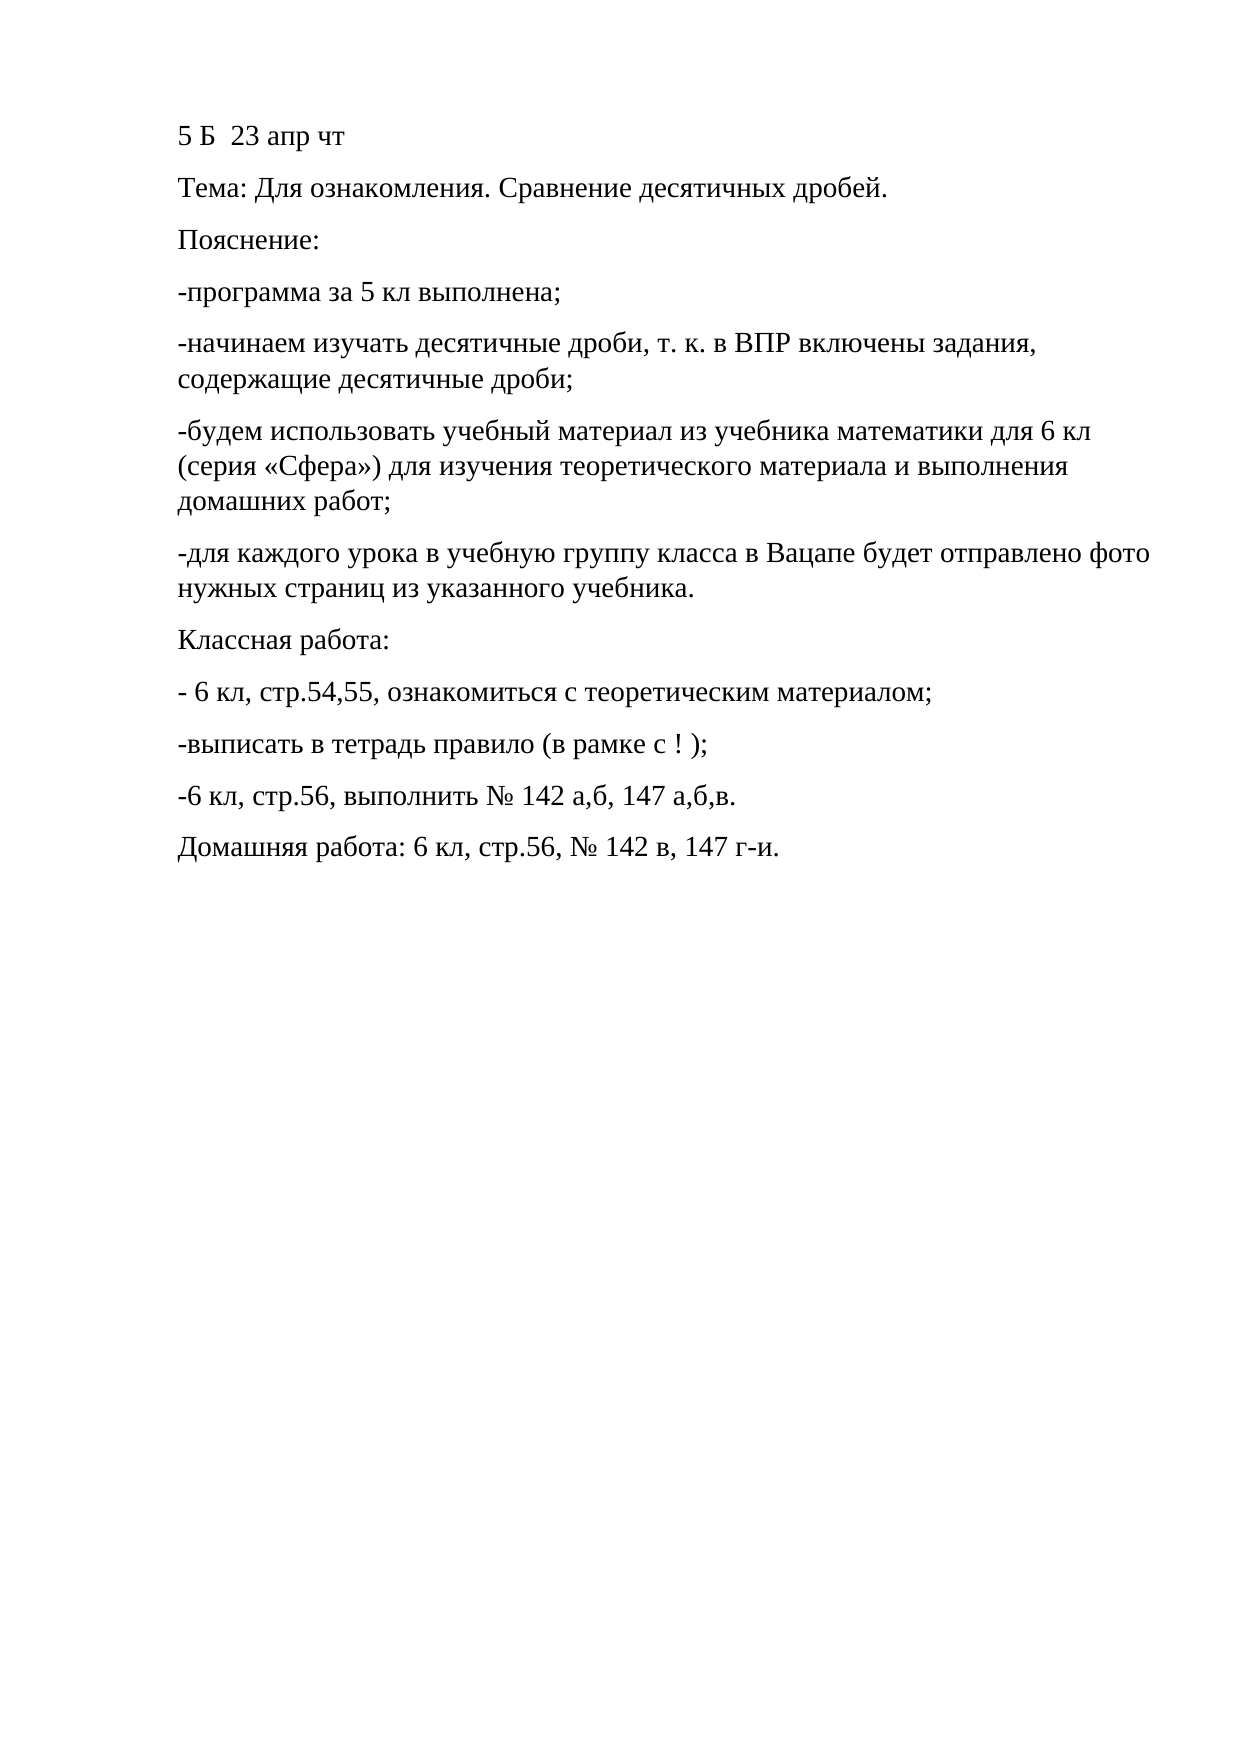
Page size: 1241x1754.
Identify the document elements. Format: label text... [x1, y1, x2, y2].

text -начинаем изучать десятичные дроби, т. к. в ВПР включены задания, содержащие десятичные дроби; [177, 326, 1152, 394]
text Классная работа: [177, 622, 1152, 656]
text - 6 кл, стр.54,55, ознакомиться с теоретическим материалом; [177, 674, 1152, 707]
text Тема: Для ознакомления. Сравнение десятичных дробей. [177, 170, 1152, 203]
text -будем использовать учебный материал из учебника математики для 6 кл (серия «Сфера») для изучения теоретического материала и выполнения домашних работ; [177, 413, 1152, 517]
text -программа за 5 кл выполнена; [177, 274, 1152, 307]
text -6 кл, стр.56, выполнить № 142 а,б, 147 а,б,в. [177, 778, 1152, 811]
text 5 Б 23 апр чт [177, 118, 1152, 152]
text Пояснение: [177, 222, 1152, 255]
text Домашняя работа: 6 кл, стр.56, № 142 в, 147 г-и. [177, 829, 1152, 863]
text -выписать в тетрадь правило (в рамке с ! ); [177, 726, 1152, 759]
text -для каждого урока в учебную группу класса в Вацапе будет отправлено фото нужных страниц из указанного учебника. [177, 535, 1152, 604]
